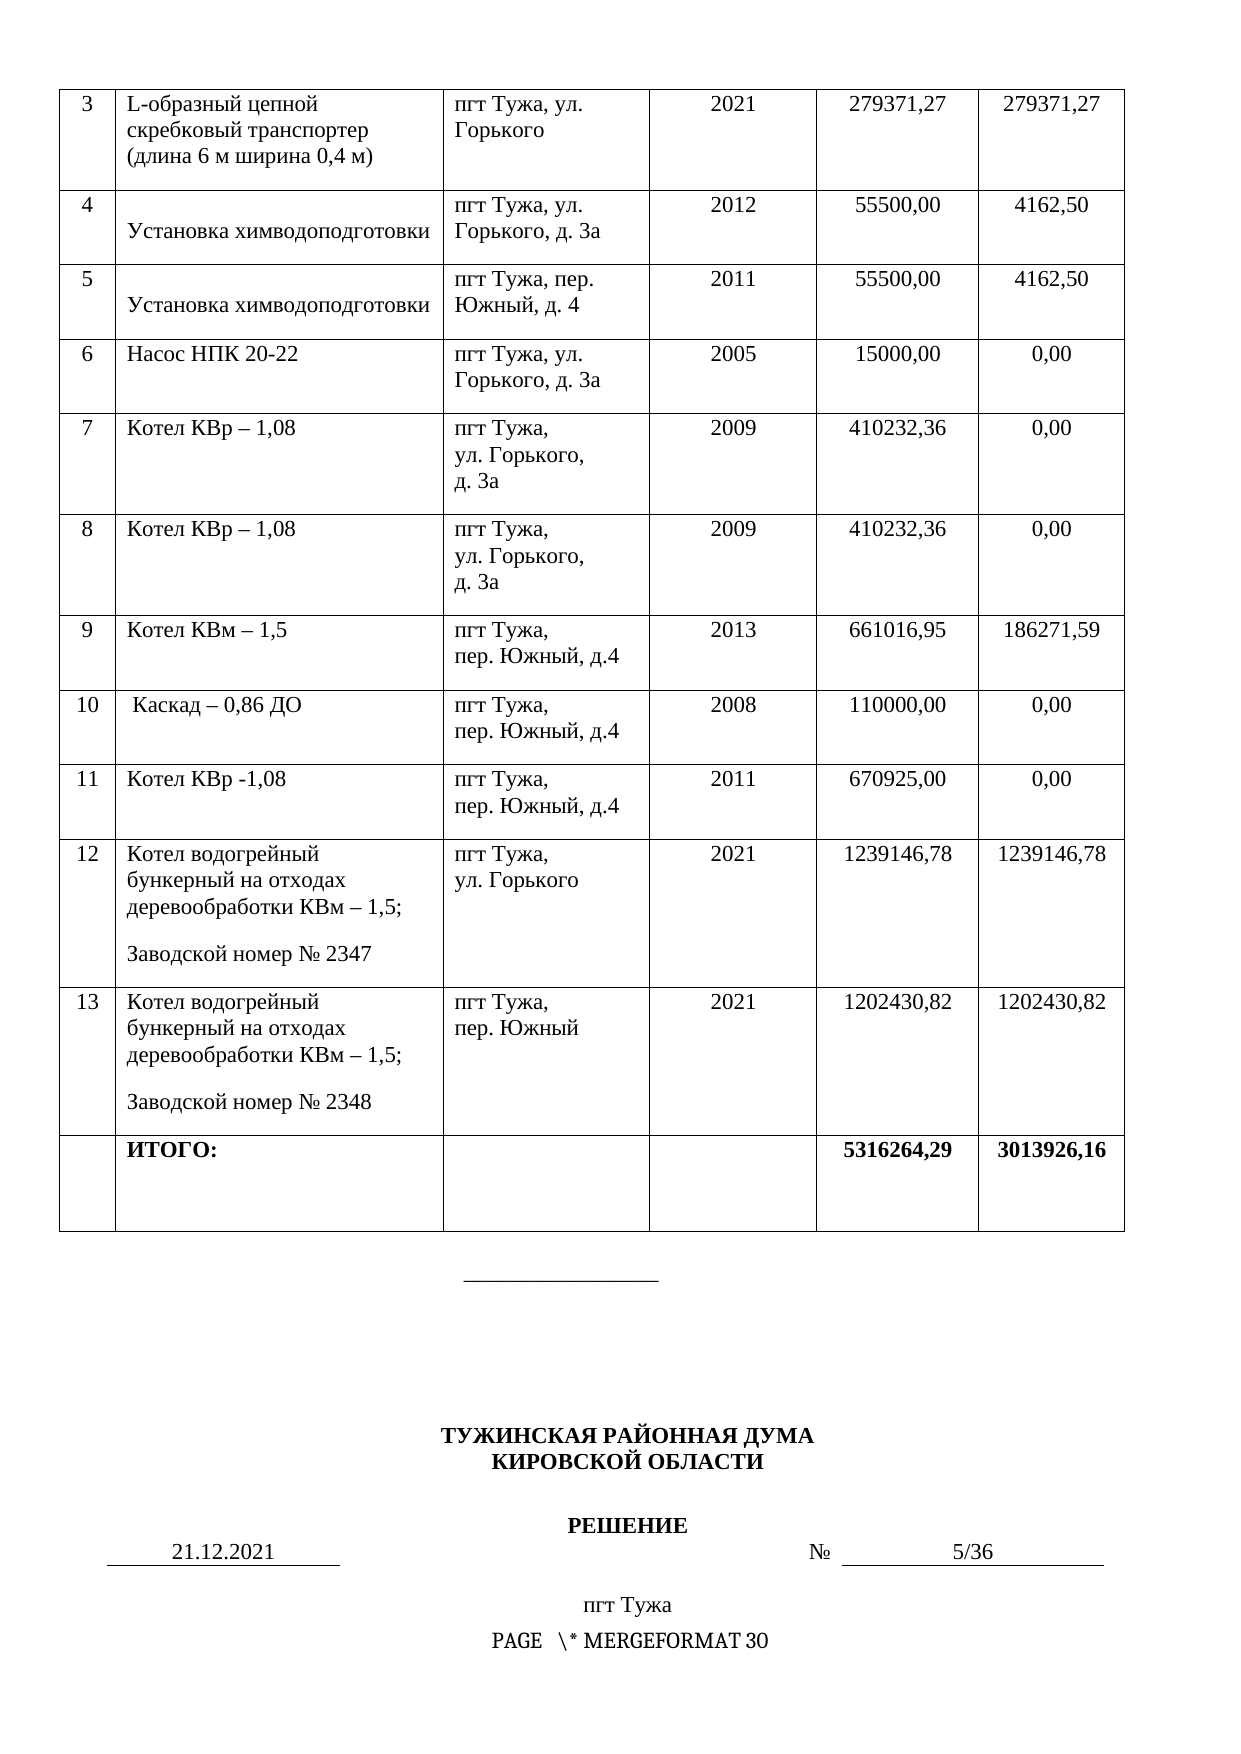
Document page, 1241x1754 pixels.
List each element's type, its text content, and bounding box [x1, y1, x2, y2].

text КИРОВСКОЙ ОБЛАСТИ [118, 1448, 1137, 1474]
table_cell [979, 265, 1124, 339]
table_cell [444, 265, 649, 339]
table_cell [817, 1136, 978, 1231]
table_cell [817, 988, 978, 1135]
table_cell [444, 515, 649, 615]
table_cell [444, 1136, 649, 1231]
text пгт Тужа [118, 1591, 1137, 1617]
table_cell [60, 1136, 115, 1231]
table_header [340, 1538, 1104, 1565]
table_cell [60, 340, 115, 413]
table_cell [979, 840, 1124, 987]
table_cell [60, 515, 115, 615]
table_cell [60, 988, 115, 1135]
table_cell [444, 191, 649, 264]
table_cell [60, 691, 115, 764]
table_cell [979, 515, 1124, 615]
text РЕШЕНИЕ [118, 1512, 1137, 1538]
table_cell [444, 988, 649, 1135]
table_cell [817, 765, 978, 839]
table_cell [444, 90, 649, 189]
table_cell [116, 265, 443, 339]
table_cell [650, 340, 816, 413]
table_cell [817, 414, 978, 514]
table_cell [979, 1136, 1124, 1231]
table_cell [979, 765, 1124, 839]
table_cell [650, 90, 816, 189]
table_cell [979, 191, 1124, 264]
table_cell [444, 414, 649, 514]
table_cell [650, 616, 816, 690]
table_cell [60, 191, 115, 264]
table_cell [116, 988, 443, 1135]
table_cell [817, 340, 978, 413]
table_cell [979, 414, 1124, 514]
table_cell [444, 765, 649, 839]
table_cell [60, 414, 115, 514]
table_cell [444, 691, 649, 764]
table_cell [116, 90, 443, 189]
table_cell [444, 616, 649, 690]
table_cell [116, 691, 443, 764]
text ТУЖИНСКАЯ РАЙОННАЯ ДУМА [118, 1422, 1137, 1448]
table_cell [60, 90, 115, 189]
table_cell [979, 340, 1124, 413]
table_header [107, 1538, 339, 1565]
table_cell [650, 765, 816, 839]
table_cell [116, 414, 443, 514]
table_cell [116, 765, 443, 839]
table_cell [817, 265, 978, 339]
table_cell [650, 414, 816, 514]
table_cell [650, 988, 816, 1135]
text _________________ [118, 1258, 1137, 1284]
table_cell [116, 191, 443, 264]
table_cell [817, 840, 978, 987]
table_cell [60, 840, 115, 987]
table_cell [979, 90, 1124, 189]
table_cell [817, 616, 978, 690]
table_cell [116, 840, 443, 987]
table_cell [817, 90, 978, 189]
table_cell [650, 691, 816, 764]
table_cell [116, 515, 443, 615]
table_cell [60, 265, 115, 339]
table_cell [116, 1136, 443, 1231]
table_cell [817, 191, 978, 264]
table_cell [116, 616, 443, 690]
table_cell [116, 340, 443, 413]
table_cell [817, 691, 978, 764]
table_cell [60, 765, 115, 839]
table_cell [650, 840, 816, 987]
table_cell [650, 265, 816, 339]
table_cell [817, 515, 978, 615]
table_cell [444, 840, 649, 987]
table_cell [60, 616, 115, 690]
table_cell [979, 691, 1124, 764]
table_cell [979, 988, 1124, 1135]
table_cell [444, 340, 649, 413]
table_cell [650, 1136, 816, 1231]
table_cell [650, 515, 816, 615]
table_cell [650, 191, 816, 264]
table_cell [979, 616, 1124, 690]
